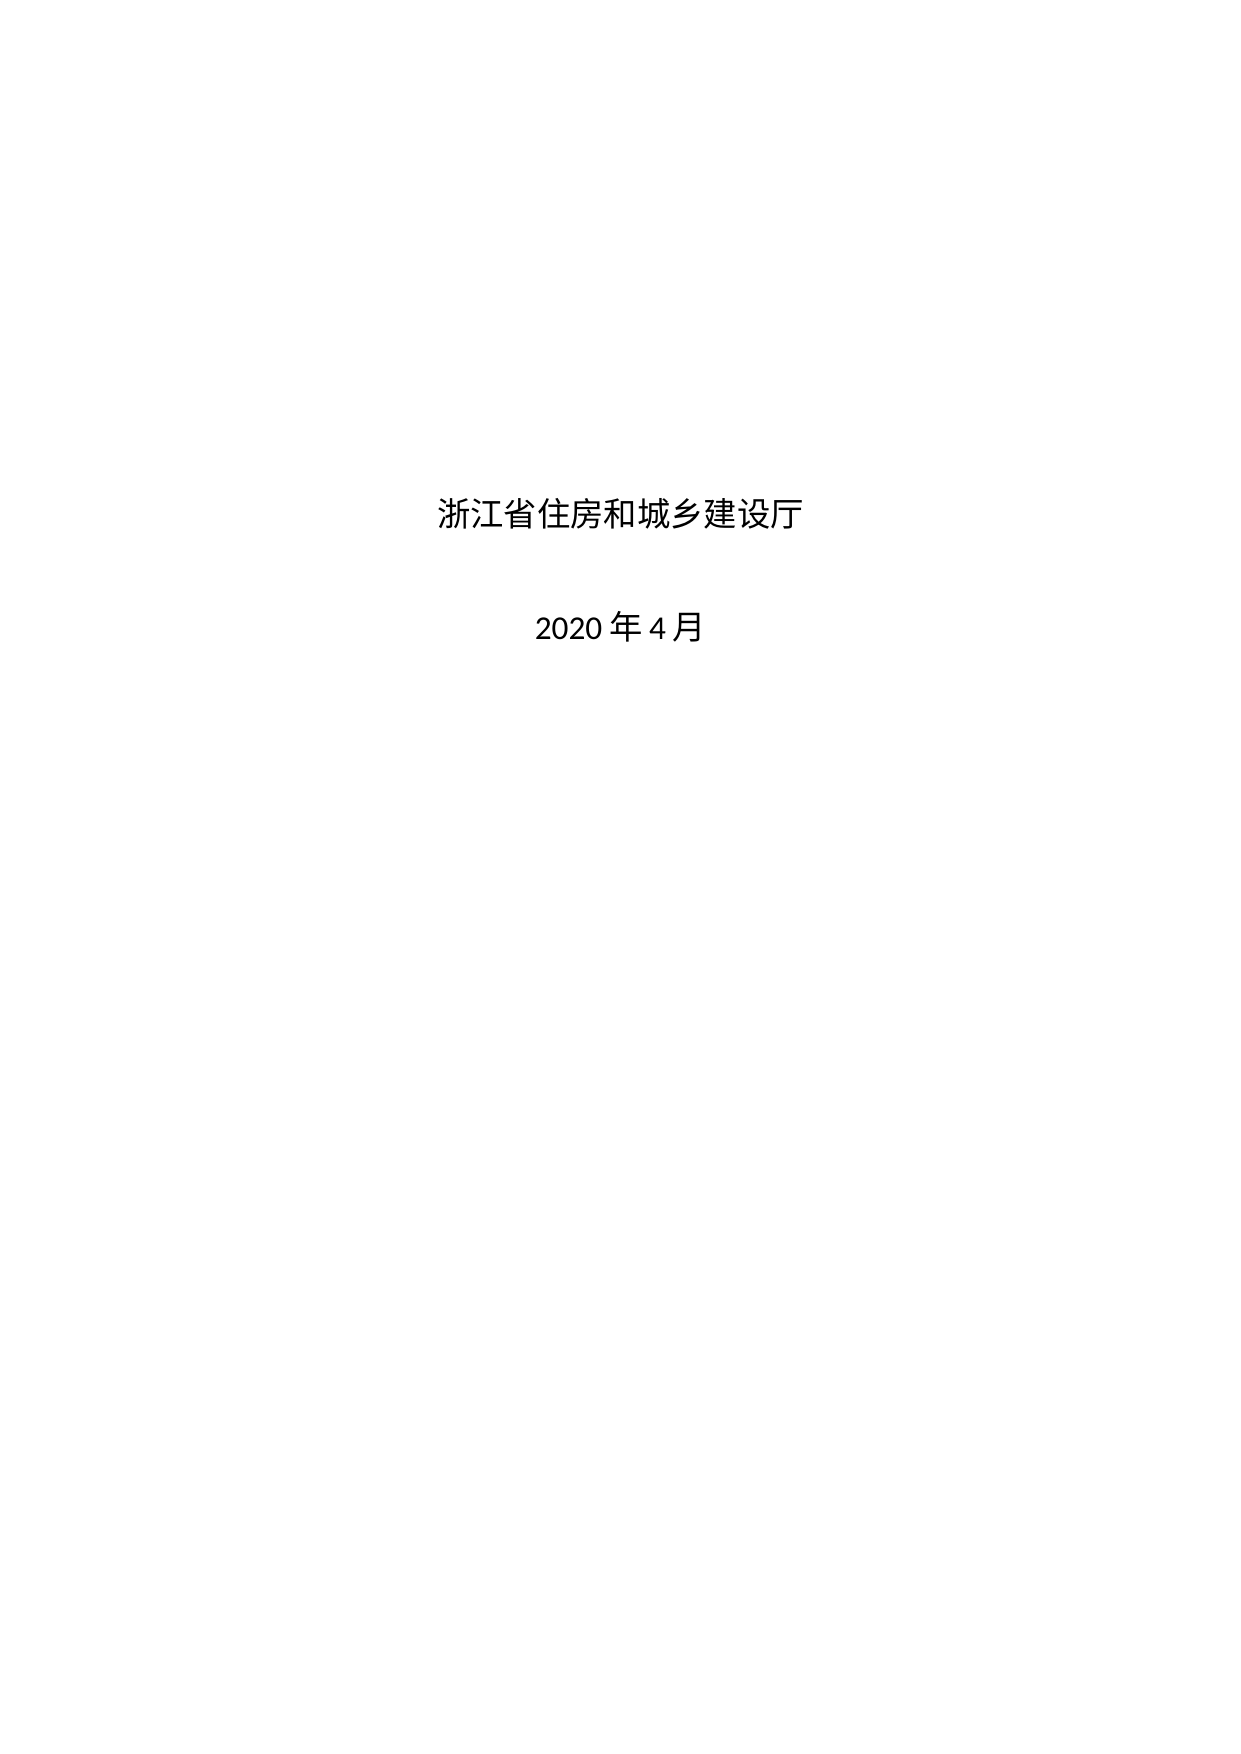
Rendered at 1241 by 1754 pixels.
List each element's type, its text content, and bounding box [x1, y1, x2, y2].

text 2020年4月 [148, 592, 1092, 657]
text 浙江省住房和城乡建设厅 [148, 479, 1092, 544]
